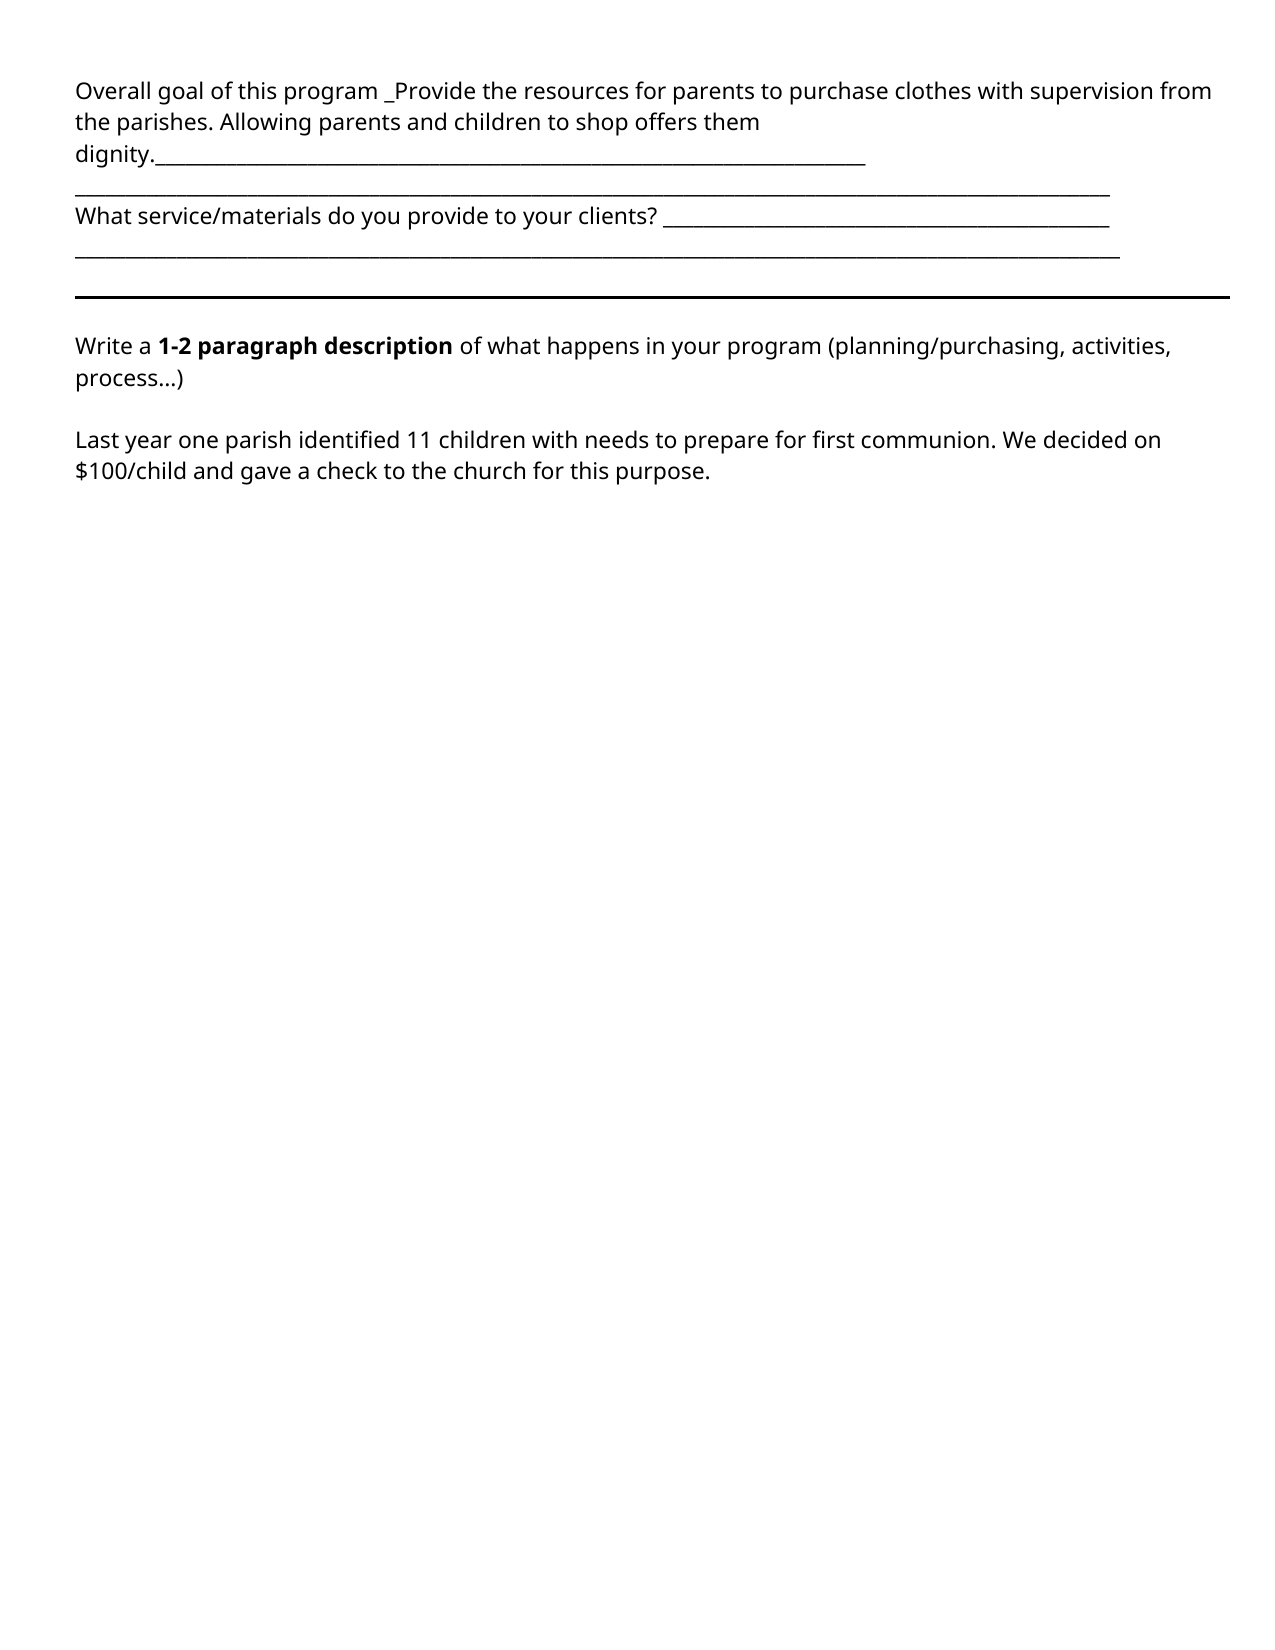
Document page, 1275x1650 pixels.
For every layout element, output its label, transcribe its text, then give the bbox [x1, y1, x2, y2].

text Write a 1-2 paragraph description of what happens in your program (planning/purchasing, activities, process…) [75, 330, 1230, 393]
text ______________________________________________________________________________________________________ [75, 169, 1230, 200]
text Last year one parish identified 11 children with needs to prepare for first communion. We decided on $100/child and gave a check to the church for this purpose. [75, 424, 1230, 486]
text Overall goal of this program _Provide the resources for parents to purchase clothes with supervision from the parishes. Allowing parents and children to shop offers them dignity.______________________________________________________________________ [75, 75, 1230, 169]
text What service/materials do you provide to your clients? ____________________________________________ [75, 200, 1230, 231]
text _______________________________________________________________________________________________________ [75, 231, 1230, 262]
